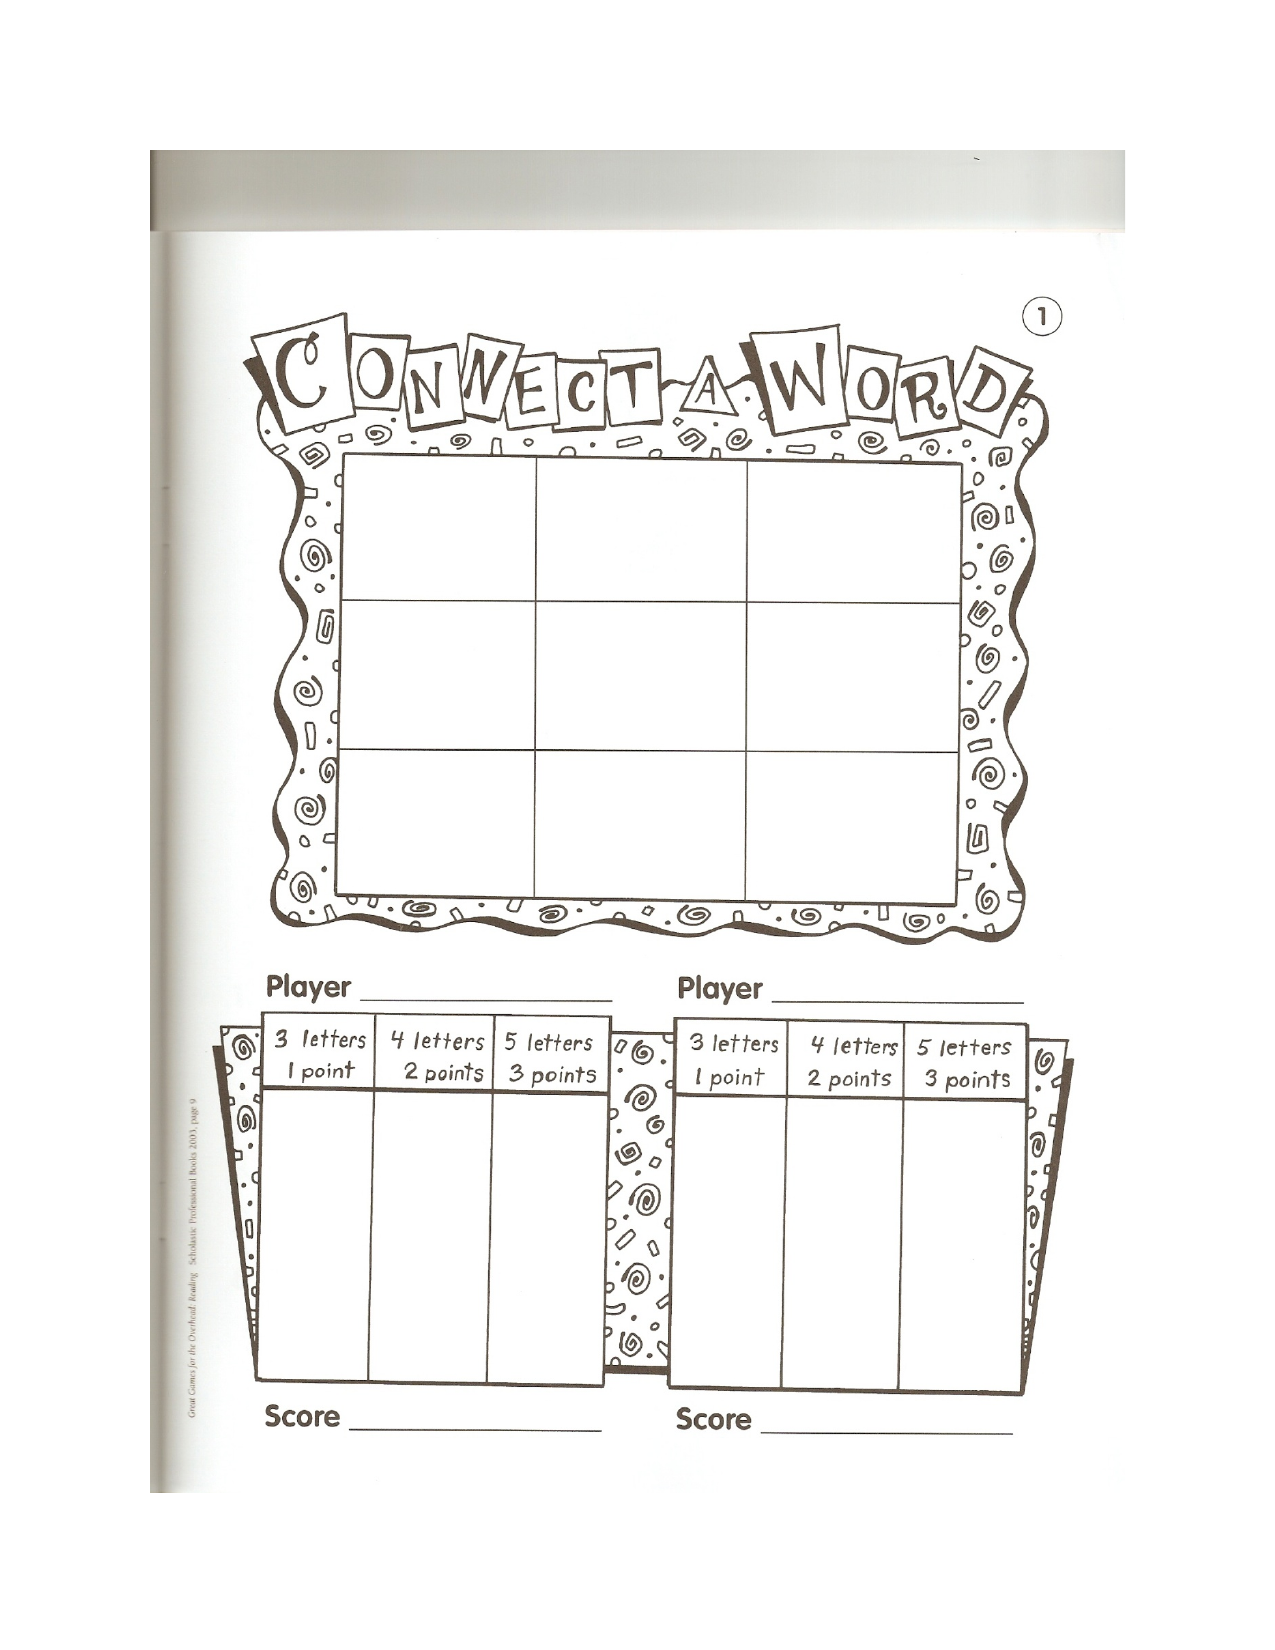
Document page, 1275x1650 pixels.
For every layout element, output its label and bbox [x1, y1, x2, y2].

picture [150, 150, 1125, 1493]
